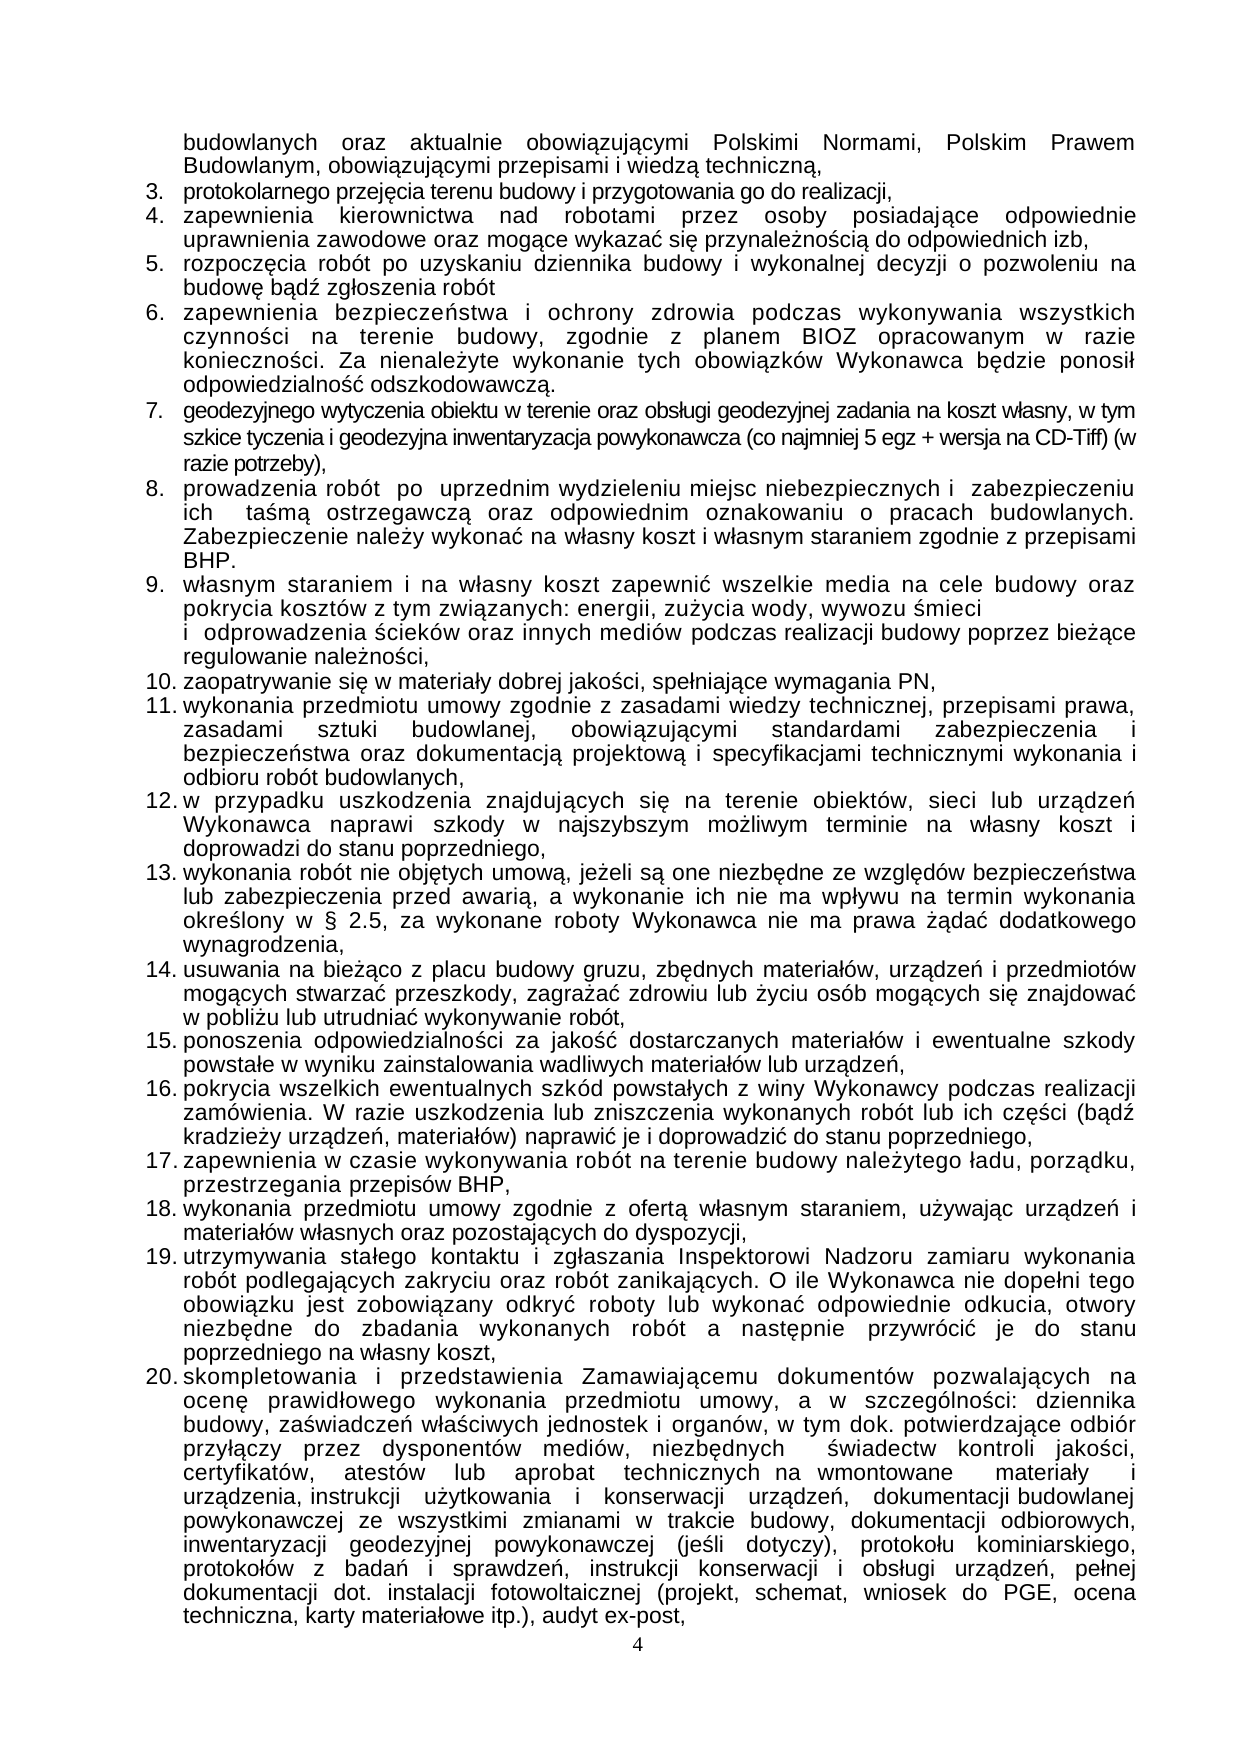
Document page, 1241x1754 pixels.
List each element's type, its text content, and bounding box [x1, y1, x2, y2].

list wykonania przedmiotu umowy zgodnie z ofertą własnym staraniem, używając urządzeń i materiałów własnych oraz pozostających do dyspozycji, [145, 1197, 1137, 1245]
list skompletowania i przedstawienia Zamawiającemu dokumentów pozwalających na ocenę prawidłowego wykonania przedmiotu umowy, a w szczególności: dziennika budowy, zaświadczeń właściwych jednostek i organów, w tym dok. potwierdzające odbiór przyłączy przez dysponentów mediów, niezbędnych świadectw kontroli jakości, certyfikatów, atestów lub aprobat technicznych na wmontowane materiały i urządzenia, instrukcji użytkowania i konserwacji urządzeń, dokumentacji budowlanej powykonawczej ze wszystkimi zmianami w trakcie budowy, dokumentacji odbiorowych, inwentaryzacji geodezyjnej powykonawczej (jeśli dotyczy), protokołu kominiarskiego, protokołów z badań i sprawdzeń, instrukcji konserwacji i obsługi urządzeń, pełnej dokumentacji dot. instalacji fotowoltaicznej (projekt, schemat, wniosek do PGE, ocena techniczna, karty materiałowe itp.), audyt ex-post, [145, 1365, 1137, 1629]
list rozpoczęcia robót po uzyskaniu dziennika budowy i wykonalnej decyzji o pozwoleniu na budowę bądź zgłoszenia robót [145, 252, 1137, 300]
list wykonania przedmiotu umowy zgodnie z zasadami wiedzy technicznej, przepisami prawa, zasadami sztuki budowlanej, obowiązującymi standardami zabezpieczenia i bezpieczeństwa oraz dokumentacją projektową i specyfikacjami technicznymi wykonania i odbioru robót budowlanych, [145, 694, 1137, 790]
list ponoszenia odpowiedzialności za jakość dostarczanych materiałów i ewentualne szkody powstałe w wyniku zainstalowania wadliwych materiałów lub urządzeń, [145, 1030, 1137, 1078]
list własnym staraniem i na własny koszt zapewnić wszelkie media na cele budowy oraz pokrycia kosztów z tym związanych: energii, zużycia wody, wywozu śmieci i odprowadzenia ścieków oraz innych mediów podczas realizacji budowy poprzez bieżące regulowanie należności, [145, 573, 1137, 669]
list w przypadku uszkodzenia znajdujących się na terenie obiektów, sieci lub urządzeń Wykonawca naprawi szkody w najszybszym możliwym terminie na własny koszt i doprowadzi do stanu poprzedniego, [145, 790, 1137, 862]
list protokolarnego przejęcia terenu budowy i przygotowania go do realizacji, [145, 180, 1137, 204]
list zapewnienia w czasie wykonywania robót na terenie budowy należytego ładu, porządku, przestrzegania przepisów BHP, [145, 1149, 1137, 1197]
list geodezyjnego wytyczenia obiektu w terenie oraz obsługi geodezyjnej zadania na koszt własny, w tym szkice tyczenia i geodezyjna inwentaryzacja powykonawcza (co najmniej 5 egz + wersja na CD-Tiff) (w razie potrzeby), [145, 397, 1137, 476]
list pokrycia wszelkich ewentualnych szkód powstałych z winy Wykonawcy podczas realizacji zamówienia. W razie uszkodzenia lub zniszczenia wykonanych robót lub ich części (bądź kradzieży urządzeń, materiałów) naprawić je i doprowadzić do stanu poprzedniego, [145, 1078, 1137, 1149]
list usuwania na bieżąco z placu budowy gruzu, zbędnych materiałów, urządzeń i przedmiotów mogących stwarzać przeszkody, zagrażać zdrowiu lub życiu osób mogących się znajdować w pobliżu lub utrudniać wykonywanie robót, [145, 958, 1137, 1030]
list zapewnienia bezpieczeństwa i ochrony zdrowia podczas wykonywania wszystkich czynności na terenie budowy, zgodnie z planem BIOZ opracowanym w razie konieczności. Za nienależyte wykonanie tych obowiązków Wykonawca będzie ponosił odpowiedzialność odszkodowawczą. [145, 301, 1137, 397]
list zapewnienia kierownictwa nad robotami przez osoby posiadające odpowiednie uprawnienia zawodowe oraz mogące wykazać się przynależnością do odpowiednich izb, [145, 204, 1137, 252]
list wykonania robót nie objętych umową, jeżeli są one niezbędne ze względów bezpieczeństwa lub zabezpieczenia przed awarią, a wykonanie ich nie ma wpływu na termin wykonania określony w § 2.5, za wykonane roboty Wykonawca nie ma prawa żądać dodatkowego wynagrodzenia, [145, 862, 1137, 957]
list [145, 133, 1137, 178]
list zaopatrywanie się w materiały dobrej jakości, spełniające wymagania PN, [145, 670, 1137, 694]
list prowadzenia robót po uprzednim wydzieleniu miejsc niebezpiecznych i zabezpieczeniu ich taśmą ostrzegawczą oraz odpowiednim oznakowaniu o pracach budowlanych. Zabezpieczenie należy wykonać na własny koszt i własnym staraniem zgodnie z przepisami BHP. [145, 477, 1137, 573]
list utrzymywania stałego kontaktu i zgłaszania Inspektorowi Nadzoru zamiaru wykonania robót podlegających zakryciu oraz robót zanikających. O ile Wykonawca nie dopełni tego obowiązku jest zobowiązany odkryć roboty lub wykonać odpowiednie odkucia, otwory niezbędne do zbadania wykonanych robót a następnie przywrócić je do stanu poprzedniego na własny koszt, [145, 1245, 1137, 1365]
